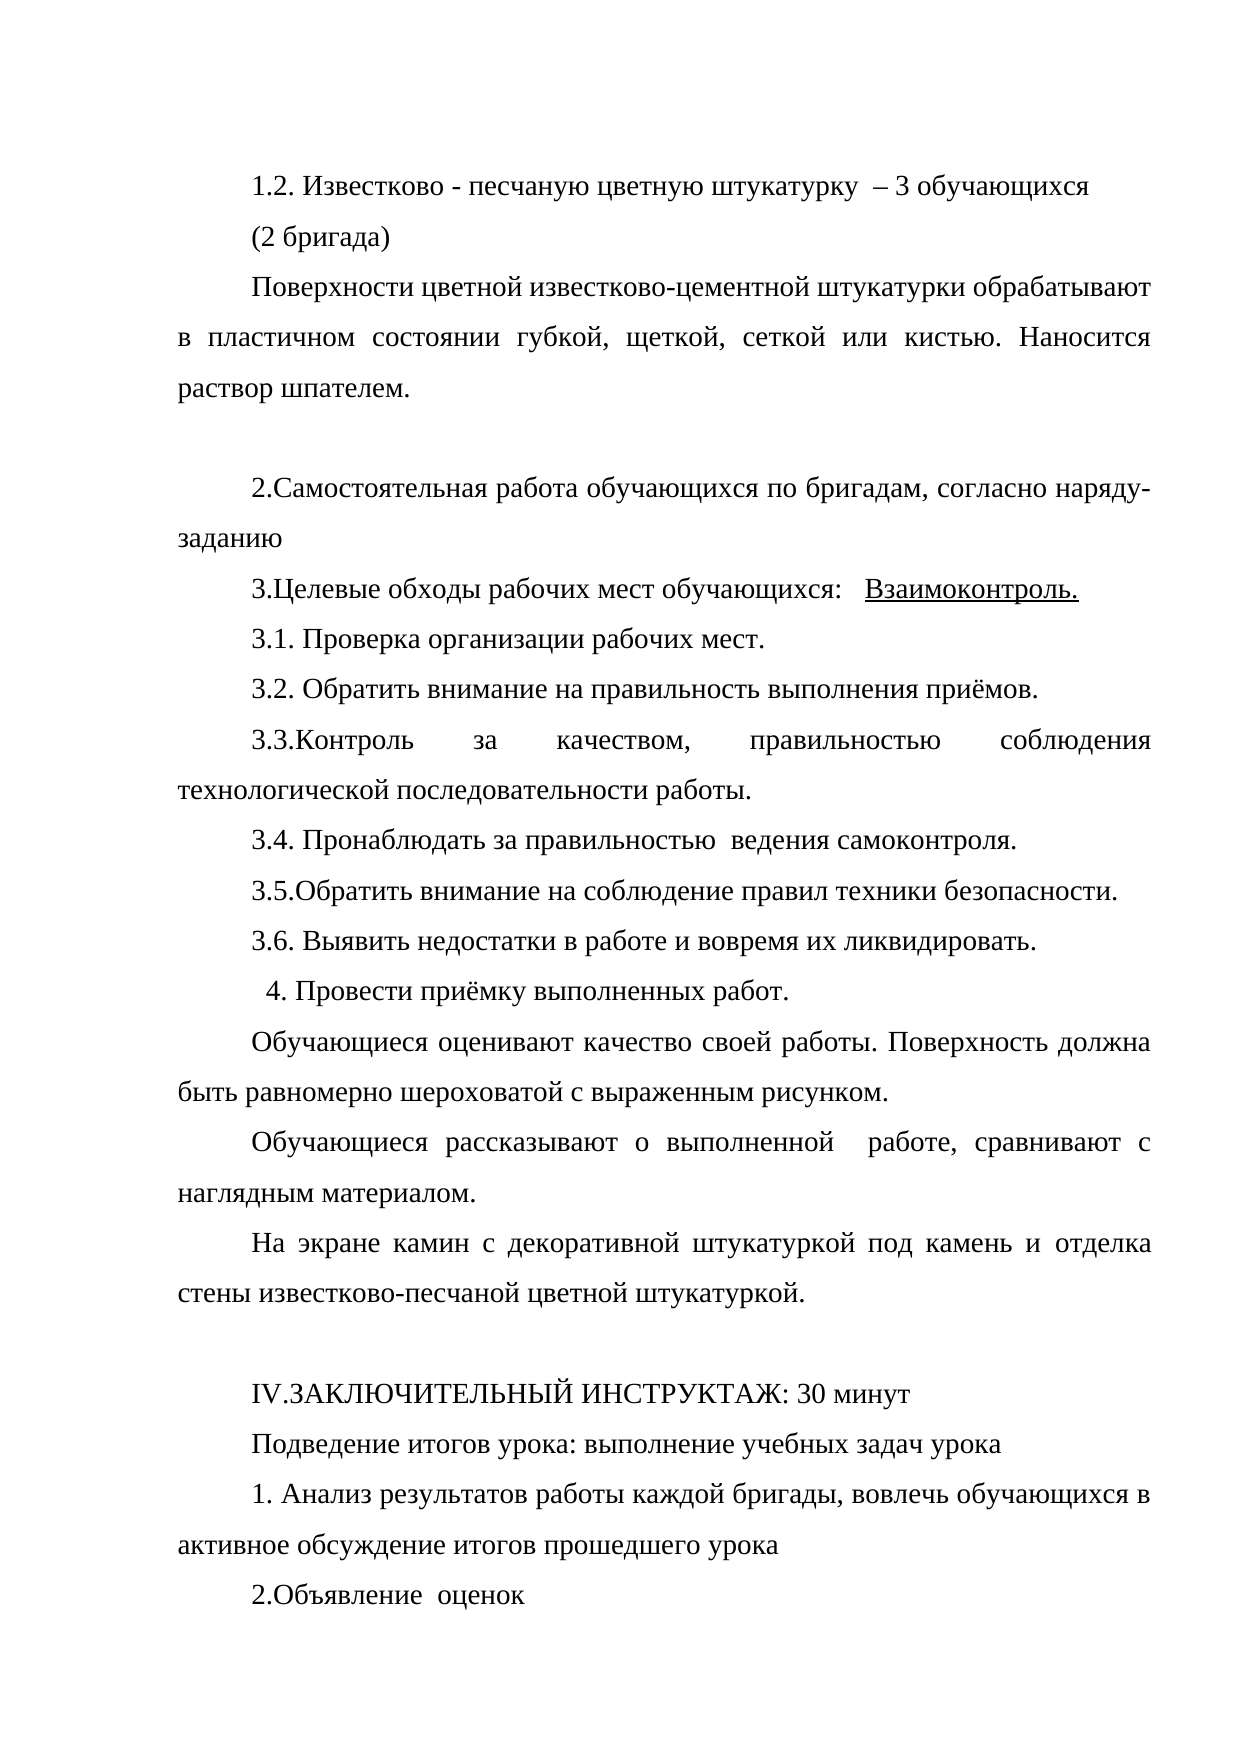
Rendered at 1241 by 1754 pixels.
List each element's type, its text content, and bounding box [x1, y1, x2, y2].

text 3.6. Выявить недостатки в работе и вовремя их ликвидировать. [177, 923, 1152, 957]
text На экране камин с декоративной штукатуркой под камень и отделка стены известково-песчаной цветной штукатуркой. [177, 1225, 1152, 1309]
text Обучающиеся рассказывают о выполненной работе, сравнивают с наглядным материалом. [177, 1124, 1152, 1208]
text 2.Объявление оценок [177, 1577, 1152, 1611]
text 3.3.Контроль за качеством, правильностью соблюдения технологической последовательности работы. [177, 722, 1152, 806]
text 3.Целевые обходы рабочих мест обучающихся: Взаимоконтроль. [177, 571, 1152, 604]
text (2 бригада) [177, 219, 1152, 252]
text 3.1. Проверка организации рабочих мест. [177, 621, 1152, 655]
text 2.Самостоятельная работа обучающихся по бригадам, согласно наряду- заданию [177, 470, 1152, 554]
text Подведение итогов урока: выполнение учебных задач урока [177, 1426, 1152, 1460]
text Поверхности цветной известково-цементной штукатурки обрабатывают в пластичном состоянии губкой, щеткой, сеткой или кистью. Наносится раствор шпателем. [177, 269, 1152, 403]
text 3.2. Обратить внимание на правильность выполнения приёмов. [177, 672, 1152, 705]
text 3.4. Пронаблюдать за правильностью ведения самоконтроля. [177, 822, 1152, 856]
text Обучающиеся оценивают качество своей работы. Поверхность должна быть равномерно шероховатой с выраженным рисунком. [177, 1024, 1152, 1108]
text IV.ЗАКЛЮЧИТЕЛЬНЫЙ ИНСТРУКТАЖ: 30 минут [177, 1376, 1152, 1409]
text 1. Анализ результатов работы каждой бригады, вовлечь обучающихся в активное обсуждение итогов прошедшего урока [177, 1477, 1152, 1560]
text 1.2. Известково - песчаную цветную штукатурку – 3 обучающихся [177, 168, 1152, 202]
text 4. Провести приёмку выполненных работ. [177, 973, 1152, 1007]
text 3.5.Обратить внимание на соблюдение правил техники безопасности. [177, 873, 1152, 906]
